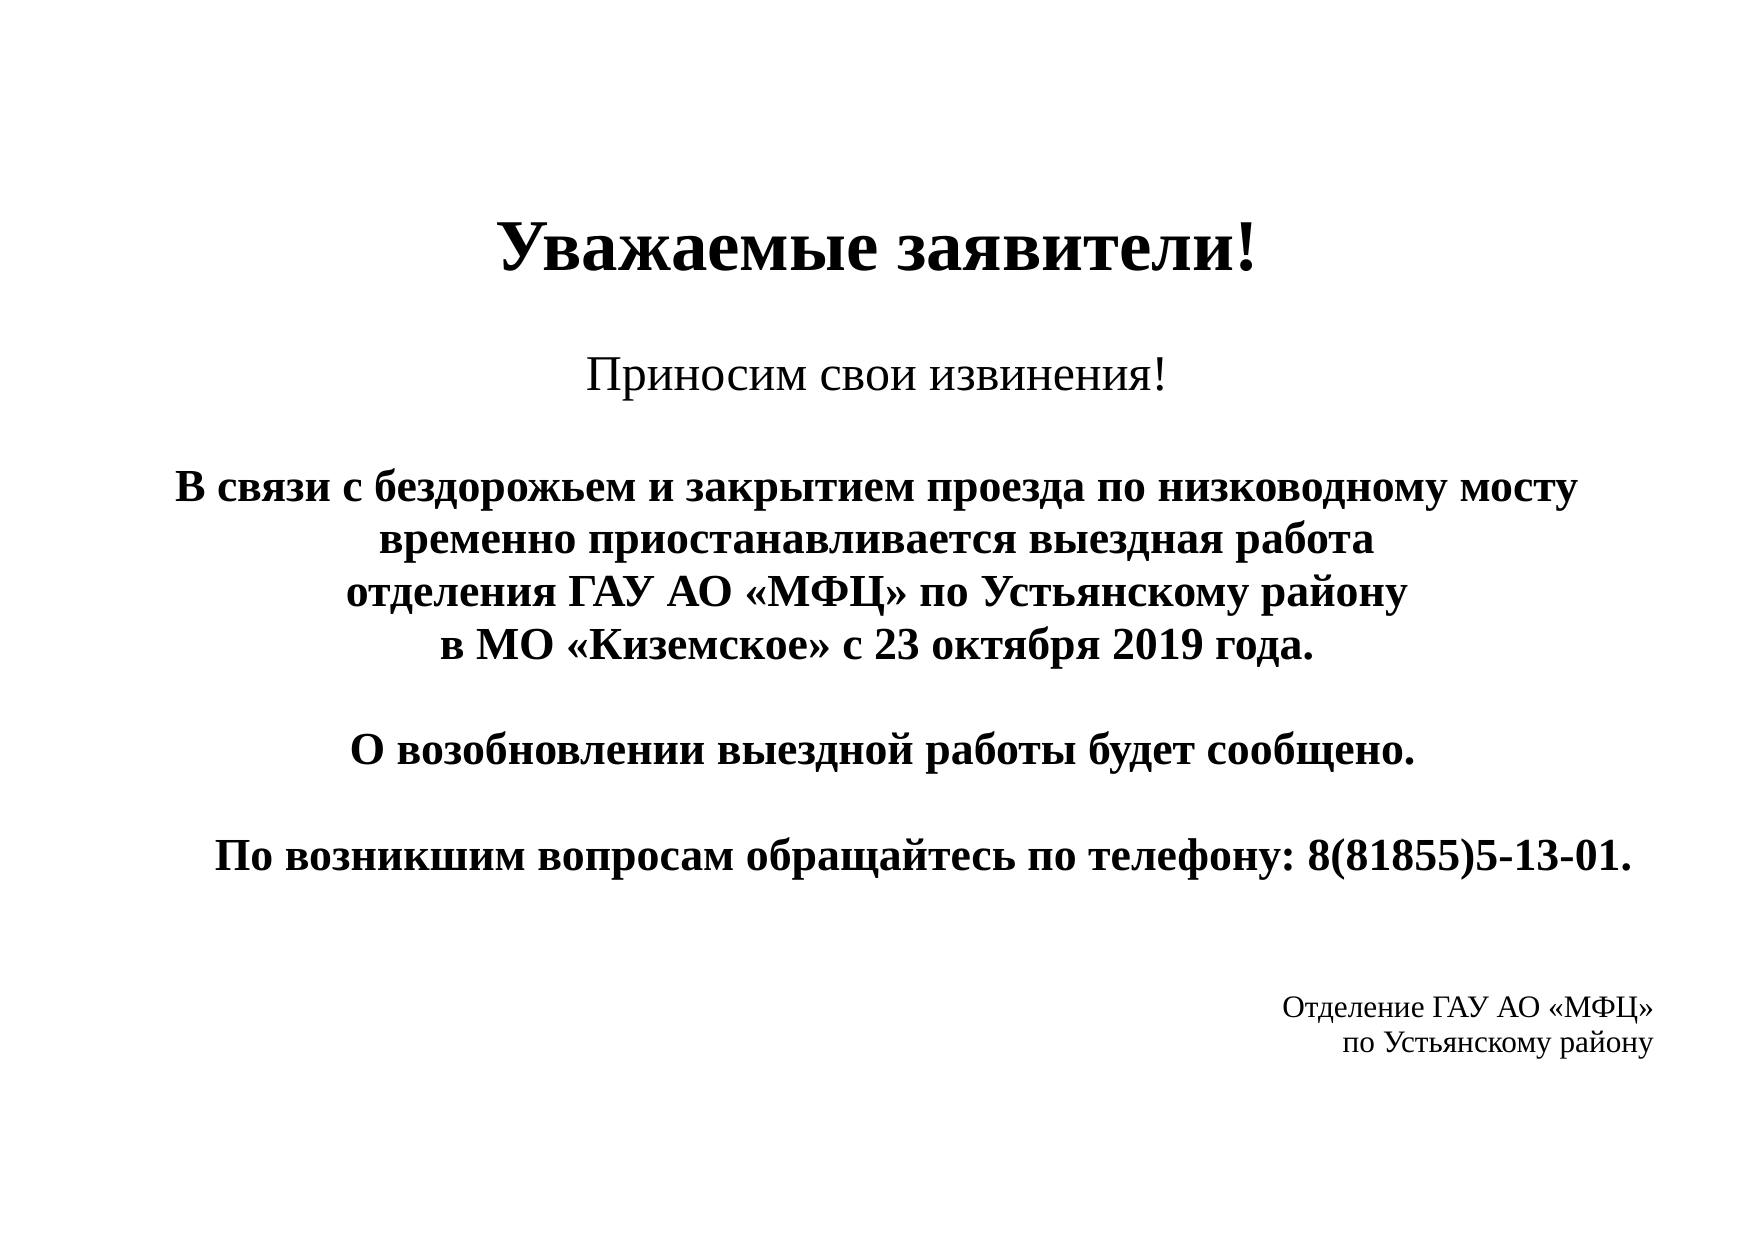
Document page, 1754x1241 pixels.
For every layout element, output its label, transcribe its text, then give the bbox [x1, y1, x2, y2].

text Отделение ГАУ АО «МФЦ» [100, 988, 1654, 1024]
text по Устьянскому району [100, 1024, 1654, 1060]
text В связи с бездорожьем и закрытием проезда по низководному мосту [100, 458, 1654, 511]
text По возникшим вопросам обращайтесь по телефону: 8(81855)5-13-01. [100, 827, 1654, 880]
text О возобновлении выездной работы будет сообщено. [100, 722, 1654, 774]
text отделения ГАУ АО «МФЦ» по Устьянскому району [100, 564, 1654, 616]
text в МО «Киземское» с 23 октября 2019 года. [100, 616, 1654, 669]
text Приносим свои извинения! [100, 343, 1654, 401]
text временно приостанавливается выездная работа [100, 511, 1654, 564]
text Уважаемые заявители! [100, 202, 1654, 286]
